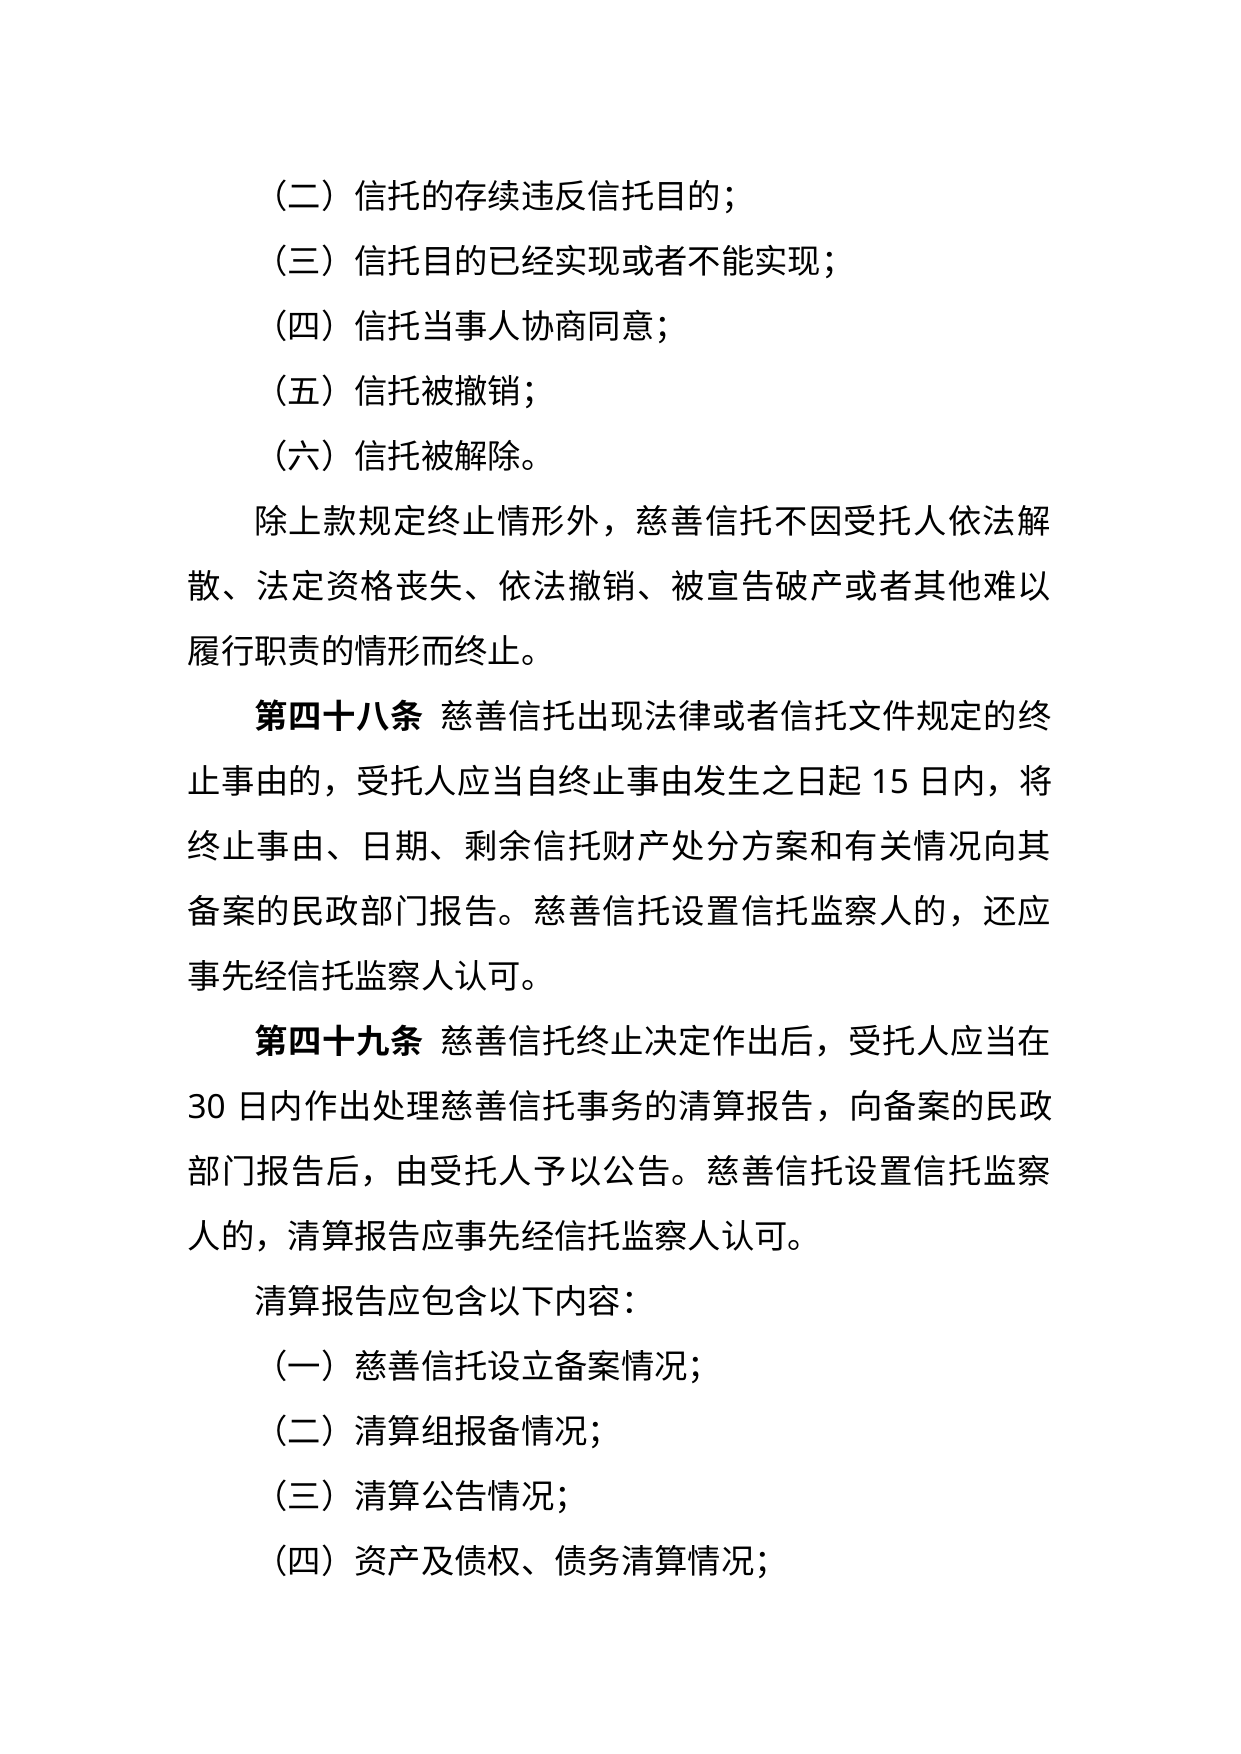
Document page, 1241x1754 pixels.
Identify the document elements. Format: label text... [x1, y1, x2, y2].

text （五）信托被撤销； [187, 357, 1053, 422]
text （一）慈善信托设立备案情况； [187, 1332, 1053, 1397]
text （三）清算公告情况； [187, 1462, 1053, 1527]
text （二）信托的存续违反信托目的； [187, 162, 1053, 227]
text （六）信托被解除。 [187, 422, 1053, 487]
text （四）资产及债权、债务清算情况； [187, 1527, 1053, 1592]
text （三）信托目的已经实现或者不能实现； [187, 227, 1053, 292]
text 除上款规定终止情形外，慈善信托不因受托人依法解散、法定资格丧失、依法撤销、被宣告破产或者其他难以履行职责的情形而终止。 [187, 487, 1053, 682]
text 第四十九条 慈善信托终止决定作出后，受托人应当在 30 日内作出处理慈善信托事务的清算报告，向备案的民政部门报告后，由受托人予以公告。慈善信托设置信托监察人的，清算报告应事先经信托监察人认可。 [187, 1007, 1053, 1267]
text 第四十八条 慈善信托出现法律或者信托文件规定的终止事由的，受托人应当自终止事由发生之日起 15 日内，将终止事由、日期、剩余信托财产处分方案和有关情况向其备案的民政部门报告。慈善信托设置信托监察人的，还应事先经信托监察人认可。 [187, 682, 1053, 1007]
text 清算报告应包含以下内容： [187, 1267, 1053, 1332]
text （四）信托当事人协商同意； [187, 292, 1053, 357]
text （二）清算组报备情况； [187, 1397, 1053, 1462]
